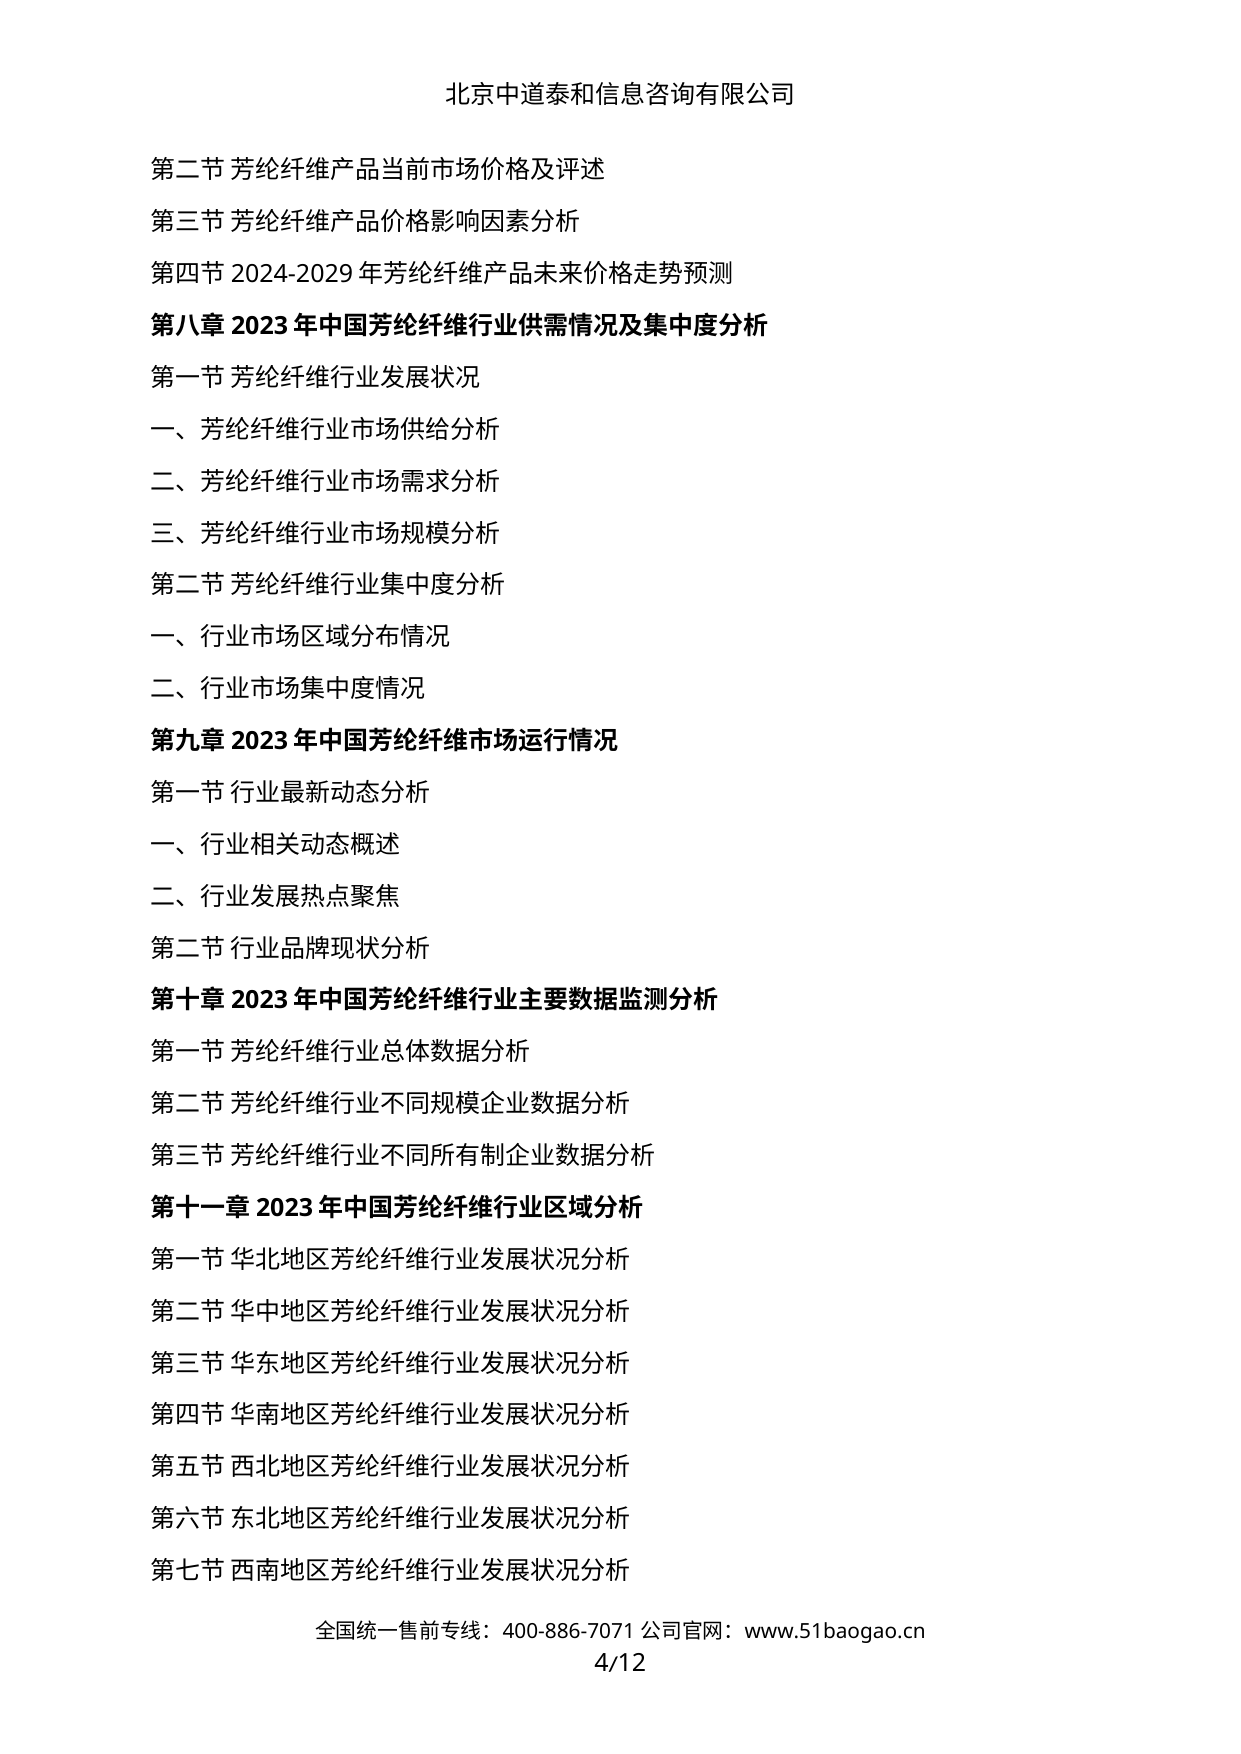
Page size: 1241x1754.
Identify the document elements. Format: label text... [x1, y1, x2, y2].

text 第十章 2023年中国芳纶纤维行业主要数据监测分析 [150, 980, 1090, 1016]
text 二、行业市场集中度情况 [150, 669, 1090, 705]
text 第二节 芳纶纤维行业集中度分析 [150, 565, 1090, 601]
text 第三节 芳纶纤维产品价格影响因素分析 [150, 202, 1090, 238]
text 第五节 西北地区芳纶纤维行业发展状况分析 [150, 1447, 1090, 1483]
text 第一节 华北地区芳纶纤维行业发展状况分析 [150, 1239, 1090, 1276]
text 第六节 东北地区芳纶纤维行业发展状况分析 [150, 1499, 1090, 1535]
text 一、行业相关动态概述 [150, 824, 1090, 861]
text 第十一章 2023年中国芳纶纤维行业区域分析 [150, 1187, 1090, 1224]
text 第三节 芳纶纤维行业不同所有制企业数据分析 [150, 1136, 1090, 1172]
text 二、行业发展热点聚焦 [150, 876, 1090, 912]
text 三、芳纶纤维行业市场规模分析 [150, 513, 1090, 549]
text 第二节 行业品牌现状分析 [150, 928, 1090, 964]
text 第一节 芳纶纤维行业发展状况 [150, 357, 1090, 394]
text 第二节 芳纶纤维产品当前市场价格及评述 [150, 150, 1090, 186]
text 第四节 华南地区芳纶纤维行业发展状况分析 [150, 1395, 1090, 1431]
text 第八章 2023年中国芳纶纤维行业供需情况及集中度分析 [150, 306, 1090, 342]
text 第一节 行业最新动态分析 [150, 772, 1090, 809]
text 第二节 华中地区芳纶纤维行业发展状况分析 [150, 1291, 1090, 1327]
text 二、芳纶纤维行业市场需求分析 [150, 461, 1090, 497]
text 一、芳纶纤维行业市场供给分析 [150, 409, 1090, 446]
text 第九章 2023年中国芳纶纤维市场运行情况 [150, 721, 1090, 757]
text 第七节 西南地区芳纶纤维行业发展状况分析 [150, 1551, 1090, 1587]
text 一、行业市场区域分布情况 [150, 617, 1090, 653]
text 第四节 2024-2029年芳纶纤维产品未来价格走势预测 [150, 254, 1090, 290]
text 第二节 芳纶纤维行业不同规模企业数据分析 [150, 1084, 1090, 1120]
text 第一节 芳纶纤维行业总体数据分析 [150, 1032, 1090, 1068]
text 第三节 华东地区芳纶纤维行业发展状况分析 [150, 1343, 1090, 1379]
